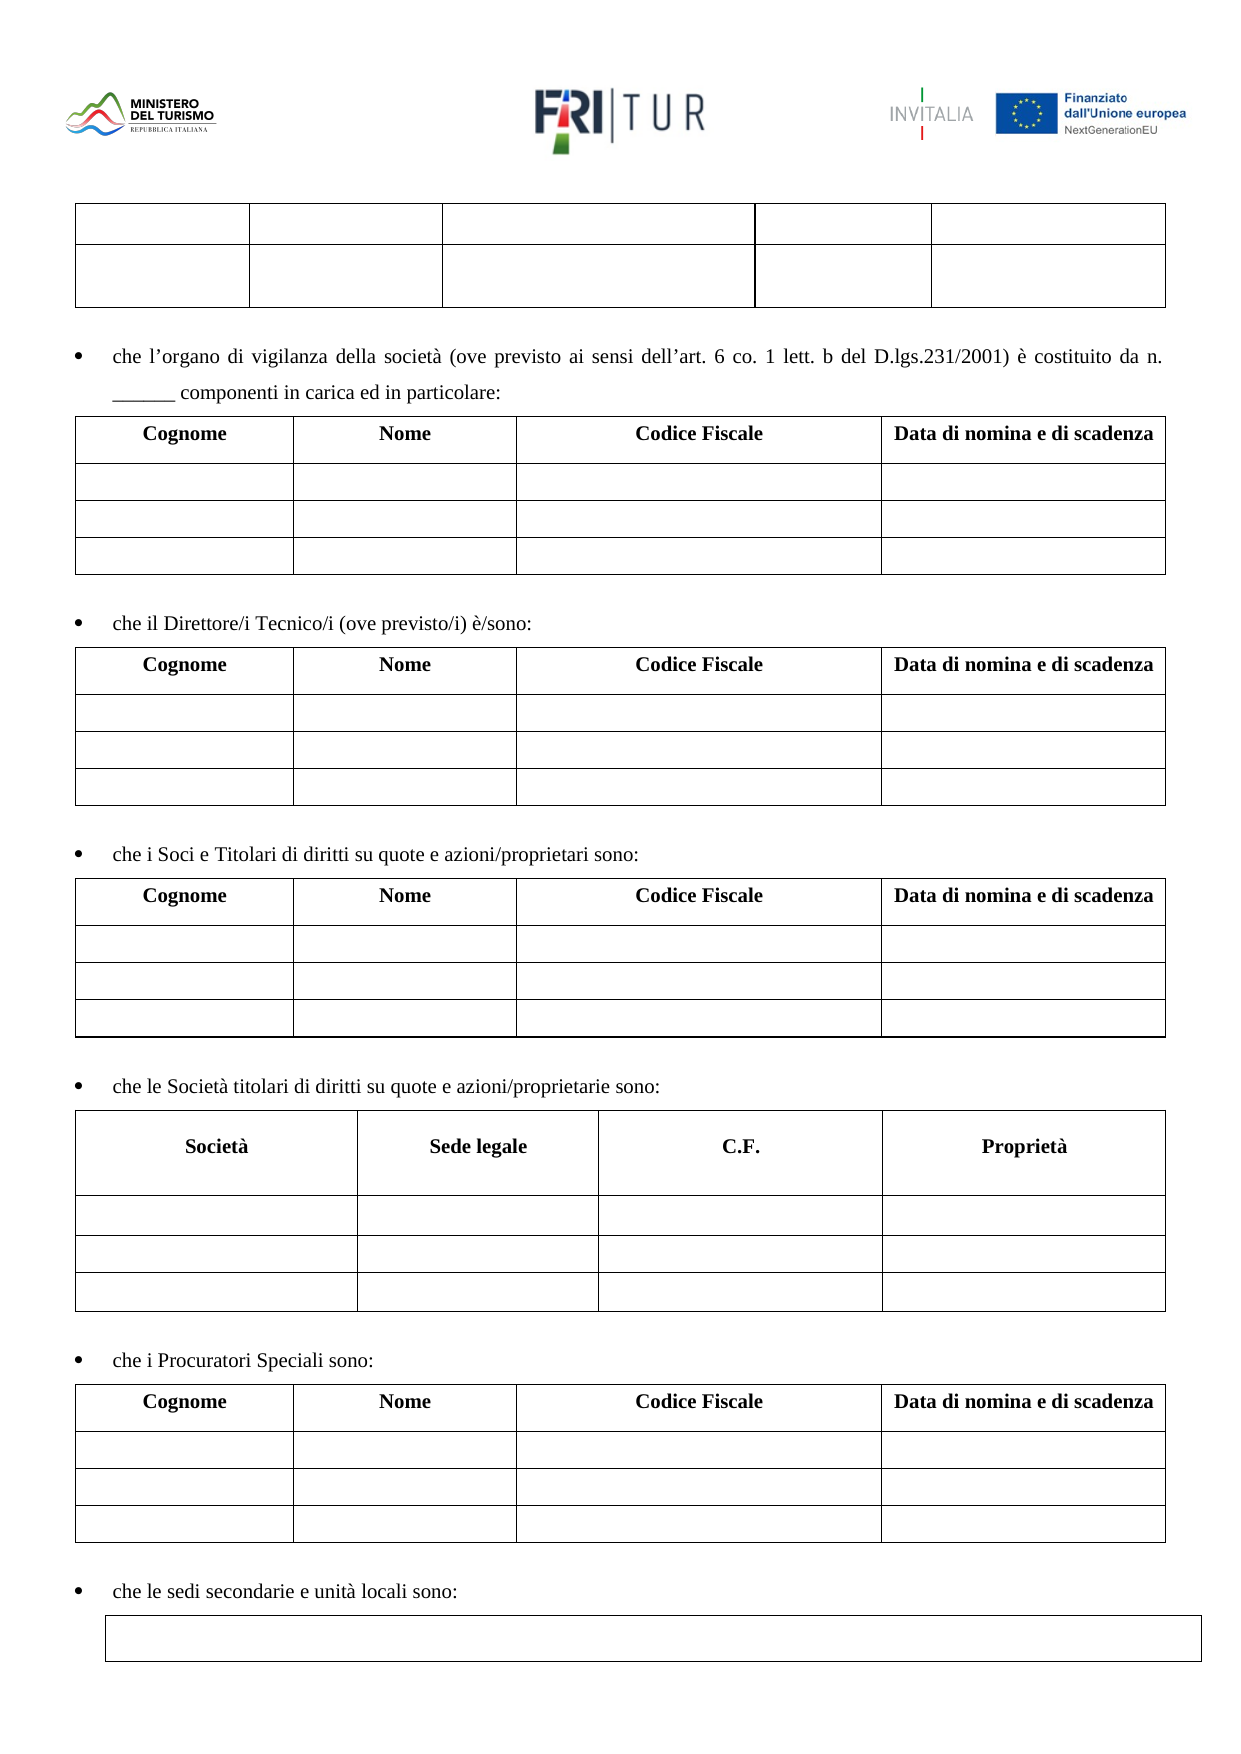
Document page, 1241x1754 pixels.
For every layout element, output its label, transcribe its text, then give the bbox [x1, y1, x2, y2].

table_cell [76, 1432, 293, 1468]
table_cell [294, 769, 516, 805]
table_cell [517, 926, 881, 962]
table_cell [882, 769, 1165, 805]
list che le sedi secondarie e unità locali sono: [75, 1579, 1165, 1603]
table_cell [599, 1273, 882, 1311]
table_cell [882, 538, 1165, 574]
table_cell [517, 1000, 881, 1036]
table_cell [76, 1469, 293, 1505]
table_cell [76, 963, 293, 999]
table_header Codice Fiscale [517, 879, 881, 925]
table_cell [882, 1506, 1165, 1542]
table_header Cognome [76, 417, 293, 463]
table_cell [294, 732, 516, 768]
table_cell [517, 732, 881, 768]
table_header Codice Fiscale [517, 648, 881, 694]
table_cell [76, 538, 293, 574]
table_cell [76, 926, 293, 962]
table_cell [883, 1196, 1165, 1234]
table_cell [358, 1236, 598, 1272]
table_header Nome [294, 879, 516, 925]
table_cell [517, 1506, 881, 1542]
table_cell [517, 1432, 881, 1468]
table_cell [76, 1236, 357, 1272]
table_cell [294, 1506, 516, 1542]
table_header Data di nomina e di scadenza [882, 1385, 1165, 1431]
list che le Società titolari di diritti su quote e azioni/proprietarie sono: [75, 1073, 1165, 1098]
table_cell [599, 1196, 882, 1234]
table_cell [294, 1000, 516, 1036]
table_cell [76, 695, 293, 731]
table_cell [76, 732, 293, 768]
list che i Procuratori Speciali sono: [75, 1348, 1165, 1372]
table_header Cognome [76, 1385, 293, 1431]
table_cell [294, 1469, 516, 1505]
table_cell [517, 501, 881, 537]
table_cell [76, 769, 293, 805]
table_header Data di nomina e di scadenza [882, 879, 1165, 925]
table_header C.F. [599, 1111, 882, 1195]
table_cell [517, 464, 881, 500]
table_cell [294, 926, 516, 962]
table_cell [443, 245, 754, 307]
table_header Codice Fiscale [517, 1385, 881, 1431]
table_header Codice Fiscale [517, 417, 881, 463]
table_cell [76, 1196, 357, 1234]
picture [887, 87, 977, 140]
table_cell [294, 538, 516, 574]
table_cell [250, 204, 442, 244]
table_cell [517, 538, 881, 574]
list che l’organo di vigilanza della società (ove previsto ai sensi dell’art. 6 co. 1 lett. b del D.lgs.231/2001) è costituito da n. ______ componenti in carica ed in particolare: [75, 344, 1165, 404]
table_cell [882, 464, 1165, 500]
list che il Direttore/i Tecnico/i (ove previsto/i) è/sono: [75, 611, 1165, 635]
table_cell [294, 501, 516, 537]
table_cell [882, 1469, 1165, 1505]
table_cell [882, 1432, 1165, 1468]
table_header Data di nomina e di scadenza [882, 417, 1165, 463]
picture [527, 73, 715, 161]
table_cell [76, 1273, 357, 1311]
table_cell [76, 245, 249, 307]
table_cell [882, 926, 1165, 962]
table_cell [294, 963, 516, 999]
picture [990, 87, 1194, 146]
table_cell [882, 1000, 1165, 1036]
table_cell [882, 963, 1165, 999]
picture [46, 81, 244, 154]
table_cell [756, 245, 931, 307]
table_cell [76, 1506, 293, 1542]
table_header [106, 1616, 1201, 1661]
table_cell [517, 963, 881, 999]
table_cell [358, 1273, 598, 1311]
table_cell [517, 769, 881, 805]
table_header Società [76, 1111, 357, 1195]
table_cell [294, 464, 516, 500]
table_header Nome [294, 417, 516, 463]
table_header Cognome [76, 879, 293, 925]
table_header Cognome [76, 648, 293, 694]
table_cell [76, 464, 293, 500]
table_header Nome [294, 1385, 516, 1431]
table_cell [599, 1236, 882, 1272]
table_cell [76, 204, 249, 244]
table_cell [517, 695, 881, 731]
table_cell [250, 245, 442, 307]
table_cell [517, 1469, 881, 1505]
table_header Data di nomina e di scadenza [882, 648, 1165, 694]
list che i Soci e Titolari di diritti su quote e azioni/proprietari sono: [75, 842, 1165, 866]
table_cell [882, 695, 1165, 731]
table_cell [294, 695, 516, 731]
table_cell [883, 1236, 1165, 1272]
table_cell [756, 204, 931, 244]
table_header Proprietà [883, 1111, 1165, 1195]
table_cell [76, 1000, 293, 1036]
table_cell [883, 1273, 1165, 1311]
table_cell [443, 204, 754, 244]
table_header Nome [294, 648, 516, 694]
table_cell [932, 245, 1165, 307]
table_cell [76, 501, 293, 537]
table_cell [882, 732, 1165, 768]
table_cell [882, 501, 1165, 537]
table_cell [358, 1196, 598, 1234]
table_cell [932, 204, 1165, 244]
table_cell [294, 1432, 516, 1468]
table_header Sede legale [358, 1111, 598, 1195]
